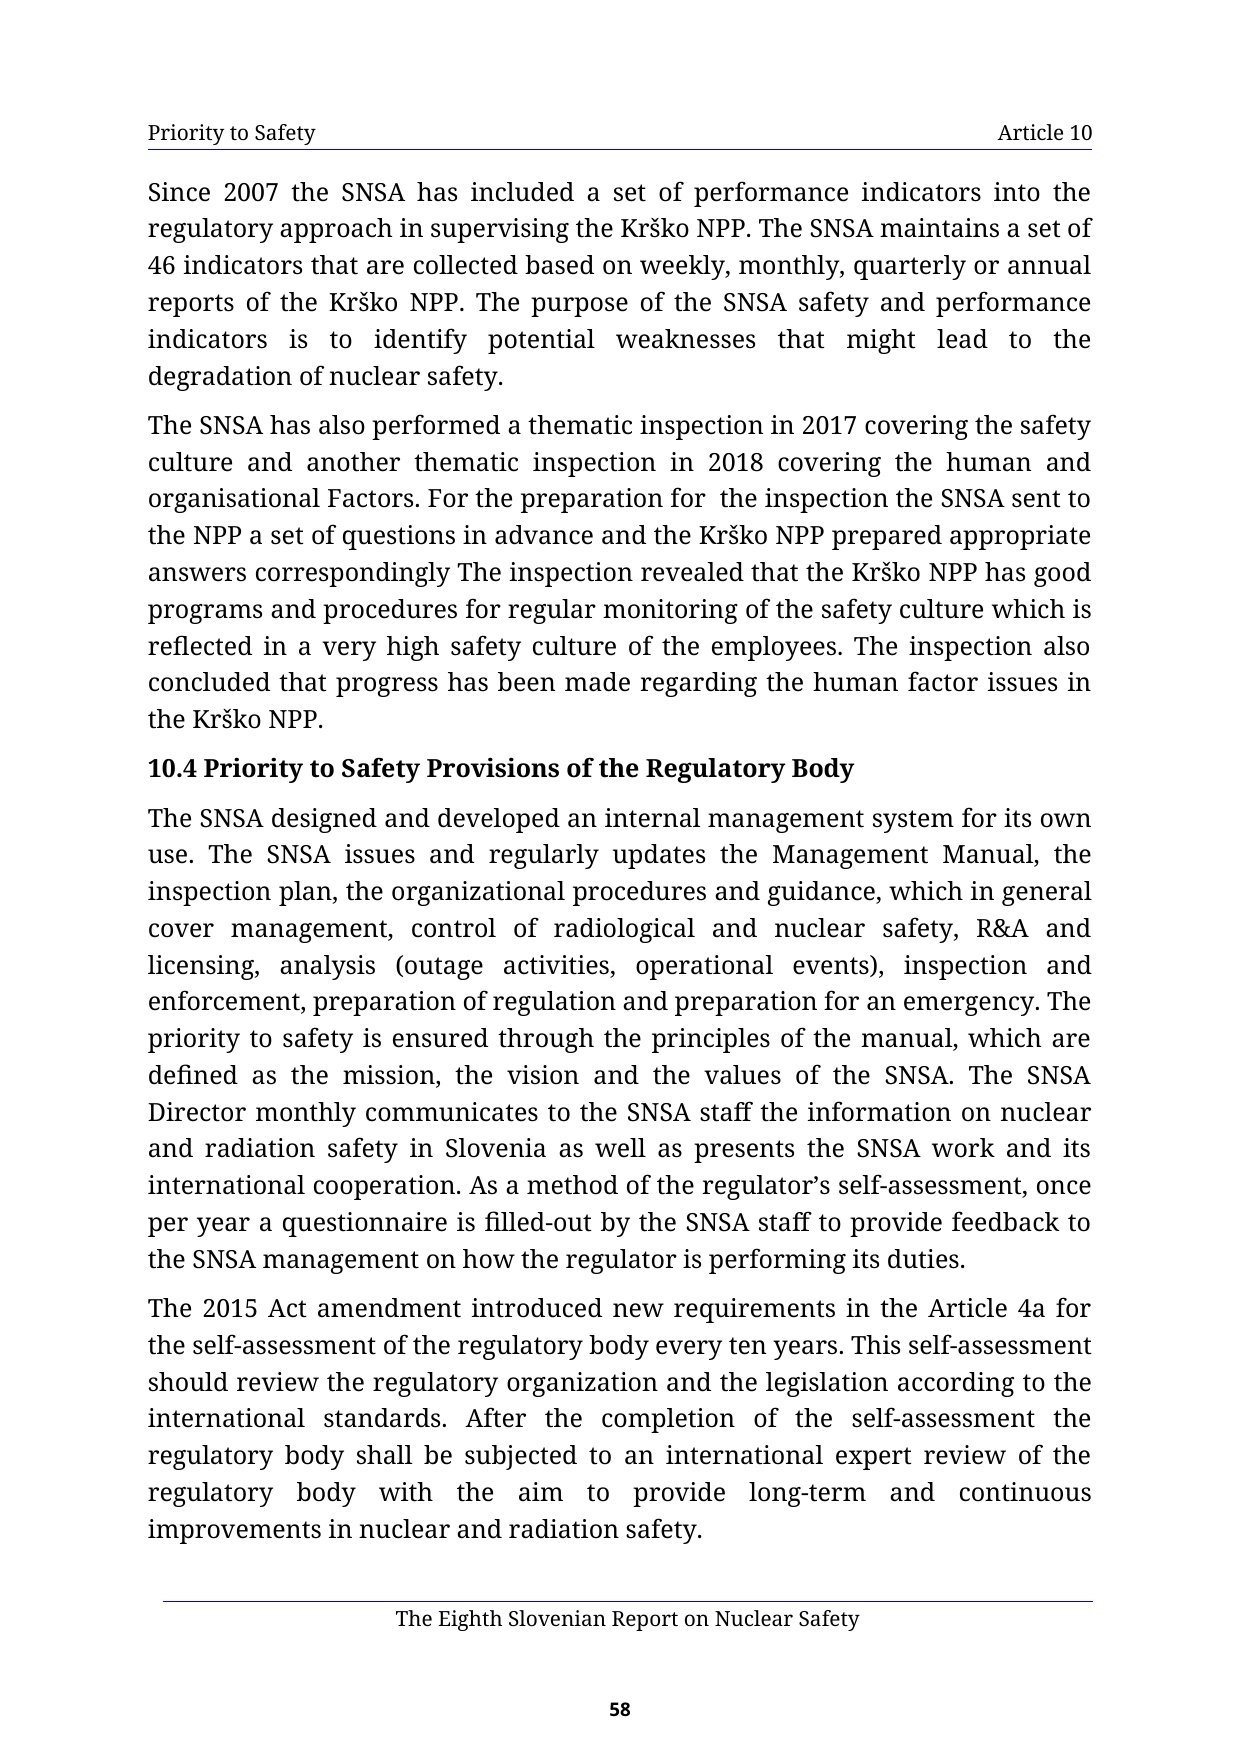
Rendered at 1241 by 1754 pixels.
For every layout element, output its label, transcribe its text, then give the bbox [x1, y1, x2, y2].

text The SNSA designed and developed an internal management system for its own use. The SNSA issues and regularly updates the Management Manual, the inspection plan, the organizational procedures and guidance, which in general cover management, control of radiological and nuclear safety, R&A and licensing, analysis (outage activities, operational events), inspection and enforcement, preparation of regulation and preparation for an emergency. The priority to safety is ensured through the principles of the manual, which are defined as the mission, the vision and the values of the SNSA. The SNSA Director monthly communicates to the SNSA staff the information on nuclear and radiation safety in Slovenia as well as presents the SNSA work and its international cooperation. As a method of the regulator’s self-assessment, once per year a questionnaire is filled-out by the SNSA staff to provide feedback to the SNSA management on how the regulator is performing its duties. [148, 800, 1092, 1276]
subtitle 10.4 Priority to Safety Provisions of the Regulatory Body [148, 751, 1092, 785]
text The 2015 Act amendment introduced new requirements in the Article 4a for the self-assessment of the regulatory body every ten years. This self-assessment should review the regulatory organization and the legislation according to the international standards. After the completion of the self-assessment the regulatory body shall be subjected to an international expert review of the regulatory body with the aim to provide long-term and continuous improvements in nuclear and radiation safety. [148, 1291, 1092, 1545]
text The SNSA has also performed a thematic inspection in 2017 covering the safety culture and another thematic inspection in 2018 covering the human and organisational Factors. For the preparation for the inspection the SNSA sent to the NPP a set of questions in advance and the Krško NPP prepared appropriate answers correspondingly The inspection revealed that the Krško NPP has good programs and procedures for regular monitoring of the safety culture which is reflected in a very high safety culture of the employees. The inspection also concluded that progress has been made regarding the human factor issues in the Krško NPP. [148, 407, 1092, 736]
text Since 2007 the SNSA has included a set of performance indicators into the regulatory approach in supervising the Krško NPP. The SNSA maintains a set of 46 indicators that are collected based on weekly, monthly, quarterly or annual reports of the Krško NPP. The purpose of the SNSA safety and performance indicators is to identify potential weaknesses that might lead to the degradation of nuclear safety. [148, 174, 1092, 392]
